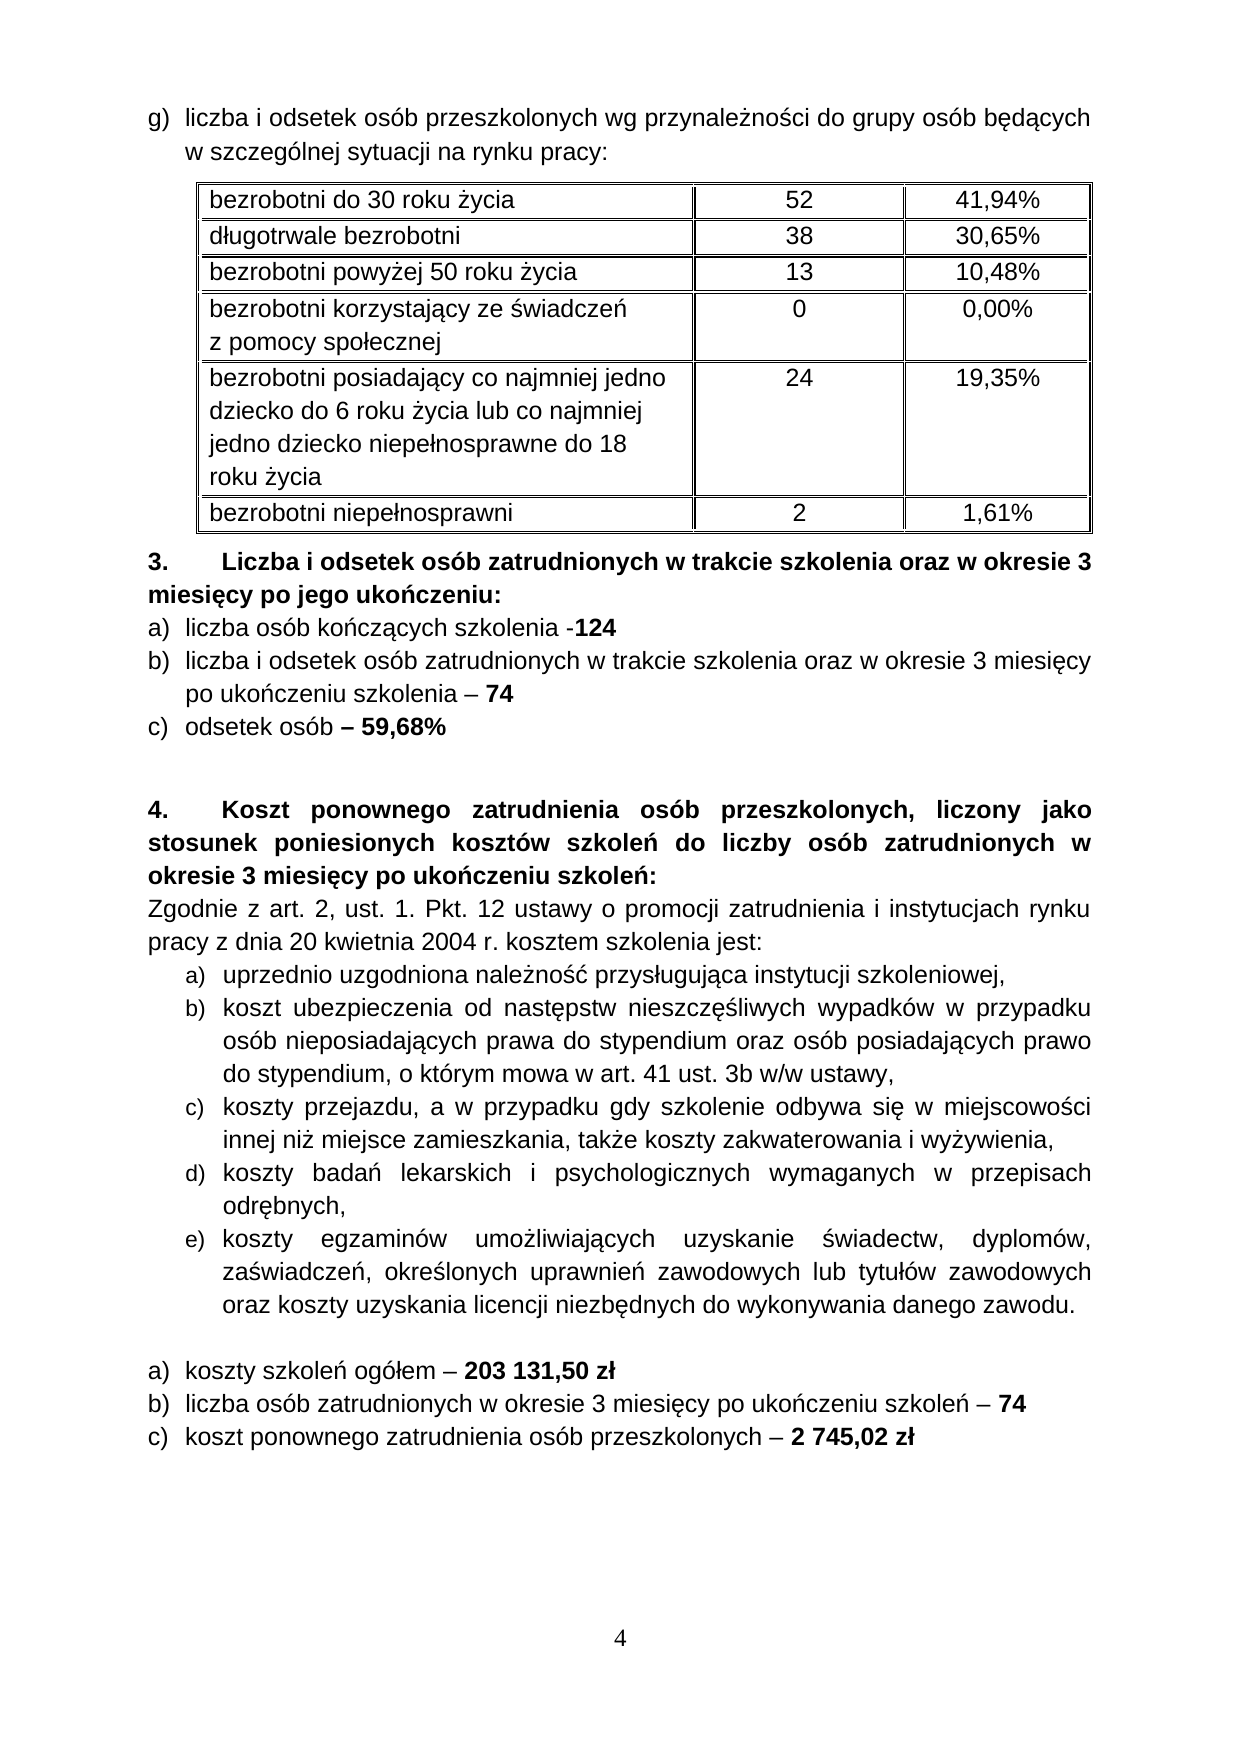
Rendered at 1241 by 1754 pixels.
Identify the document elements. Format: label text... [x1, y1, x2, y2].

list koszt ponownego zatrudnienia osób przeszkolonych – 2 745,02 zł [148, 1422, 1093, 1451]
table_cell 24 [696, 363, 903, 495]
table_cell długotrwale bezrobotni [198, 218, 694, 254]
table_cell bezrobotni powyżej 50 roku życia [198, 254, 694, 290]
list liczba osób kończących szkolenia -124 [148, 613, 1093, 641]
table_cell 30,65% [905, 218, 1091, 254]
table_header bezrobotni do 30 roku życia [198, 183, 694, 218]
list liczba osób zatrudnionych w okresie 3 miesięcy po ukończeniu szkoleń – 74 [148, 1389, 1093, 1418]
table_cell 38 [696, 221, 903, 254]
text Zgodnie z art. 2, ust. 1. Pkt. 12 ustawy o promocji zatrudnienia i instytucjach rynku pracy z dnia 20 kwietnia 2004 r. kosztem szkolenia jest: [148, 894, 1093, 956]
text 3. Liczba i odsetek osób zatrudnionych w trakcie szkolenia oraz w okresie 3 miesięcy po jego ukończeniu: [148, 547, 1093, 608]
list koszty przejazdu, a w przypadku gdy szkolenie odbywa się w miejscowości innej niż miejsce zamieszkania, także koszty zakwaterowania i wyżywienia, [185, 1092, 1093, 1154]
table_cell 10,48% [905, 254, 1091, 290]
list liczba i odsetek osób przeszkolonych wg przynależności do grupy osób będących w szczególnej sytuacji na rynku pracy: [148, 103, 1093, 165]
table_cell bezrobotni posiadający co najmniej jedno dziecko do 6 roku życia lub co najmniej jedno dziecko niepełnosprawne do 18 roku życia [199, 360, 692, 495]
list koszty badań lekarskich i psychologicznych wymaganych w przepisach odrębnych, [185, 1158, 1093, 1220]
list odsetek osób – 59,68% [148, 712, 1093, 740]
table_cell bezrobotni niepełnosprawni [199, 495, 694, 531]
table_cell 1,61% [905, 495, 1090, 531]
table_cell bezrobotni korzystający ze świadczeń z pomocy społecznej [198, 290, 694, 359]
list liczba i odsetek osób zatrudnionych w trakcie szkolenia oraz w okresie 3 miesięcy po ukończeniu szkolenia – 74 [148, 646, 1093, 707]
list koszty egzaminów umożliwiających uzyskanie świadectw, dyplomów, zaświadczeń, określonych uprawnień zawodowych lub tytułów zawodowych oraz koszty uzyskania licencji niezbędnych do wykonywania danego zawodu. [185, 1224, 1093, 1319]
list koszt ubezpieczenia od następstw nieszczęśliwych wypadków w przypadku osób nieposiadających prawa do stypendium oraz osób posiadających prawo do stypendium, o którym mowa w art. 41 ust. 3b w/w ustawy, [185, 993, 1093, 1088]
list uprzednio uzgodniona należność przysługująca instytucji szkoleniowej, [185, 960, 1093, 988]
table_cell 0,00% [905, 290, 1091, 359]
table_cell 0 [696, 294, 903, 359]
list koszty szkoleń ogółem – 203 131,50 zł [148, 1356, 1093, 1385]
table_header 52 [694, 185, 904, 218]
table_header 41,94% [905, 185, 1089, 218]
table_cell 19,35% [906, 360, 1090, 495]
table_cell 13 [696, 258, 903, 290]
table_cell 2 [694, 498, 904, 531]
text 4. Koszt ponownego zatrudnienia osób przeszkolonych, liczony jako stosunek poniesionych kosztów szkoleń do liczby osób zatrudnionych w okresie 3 miesięcy po ukończeniu szkoleń: [148, 795, 1093, 889]
